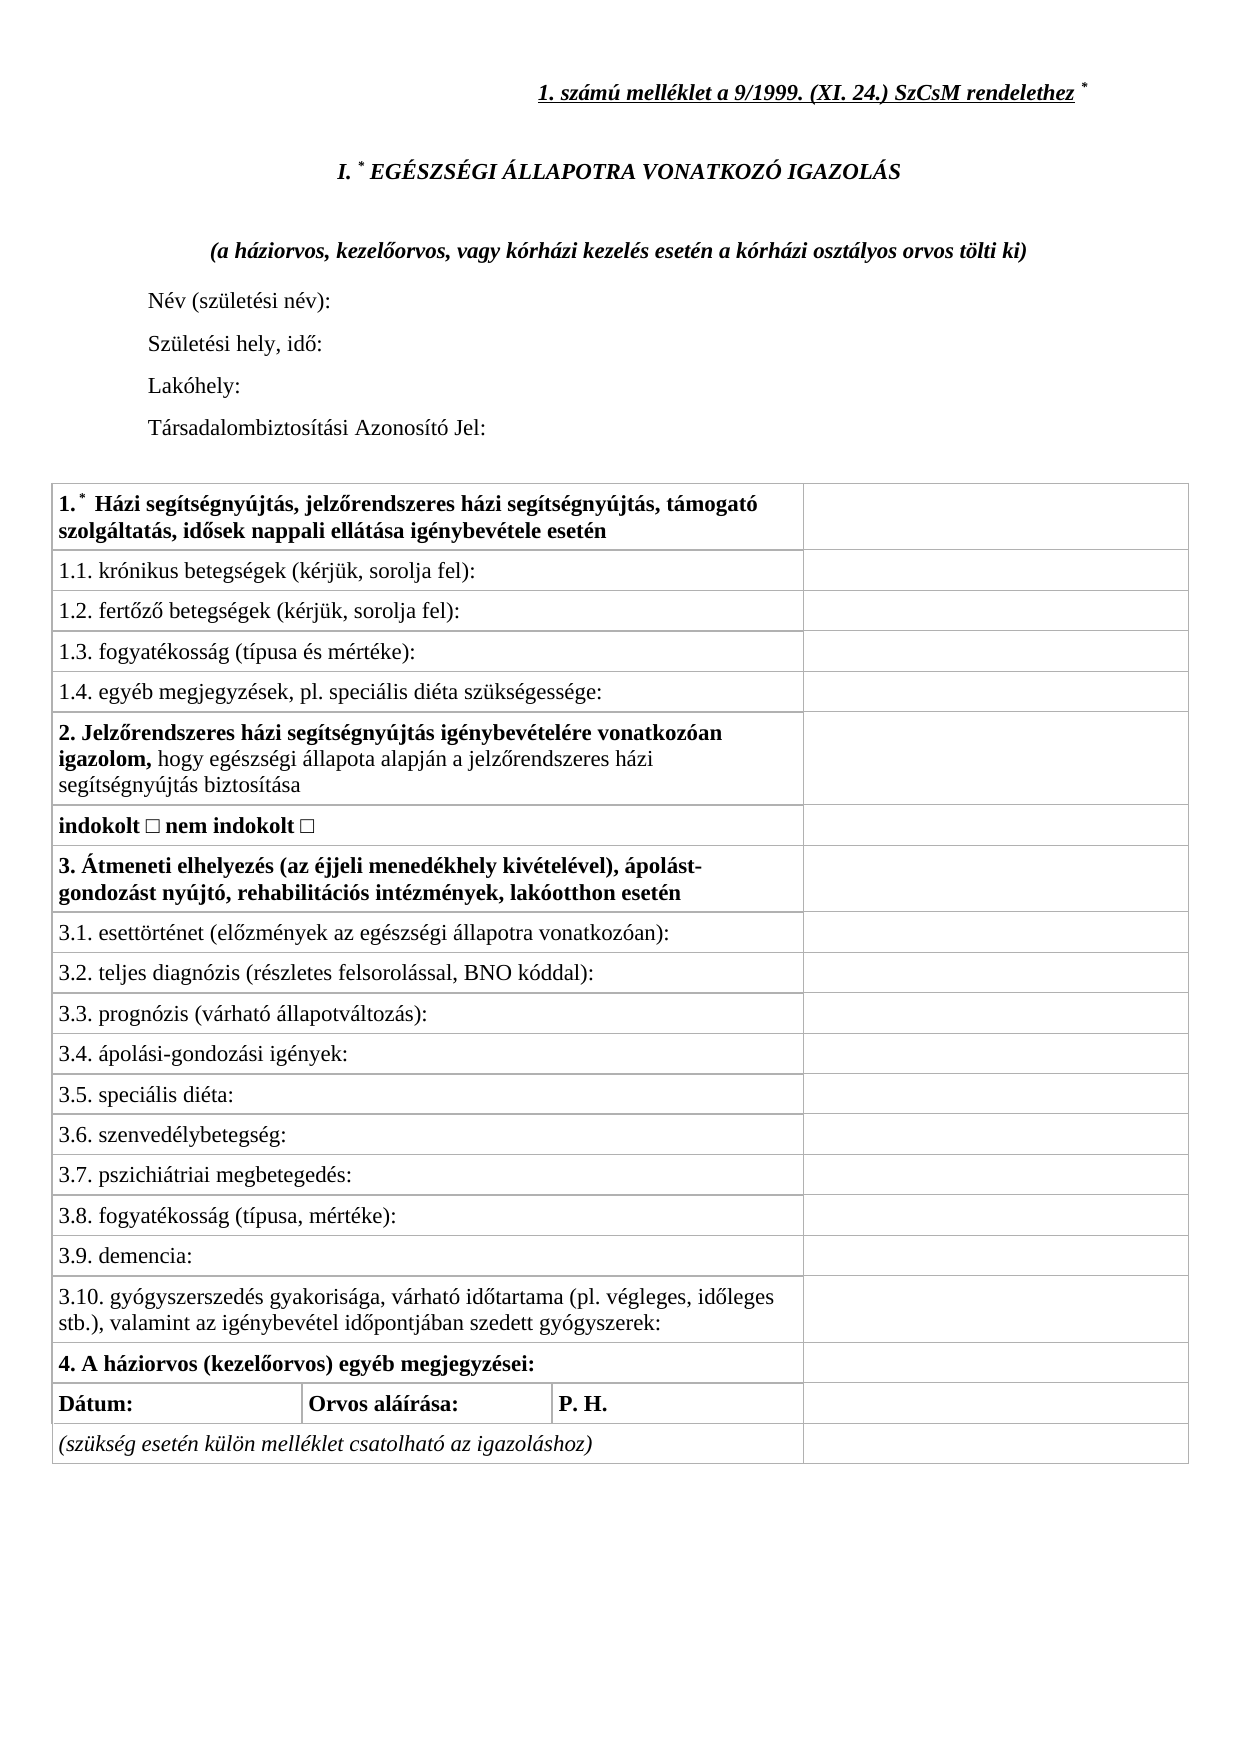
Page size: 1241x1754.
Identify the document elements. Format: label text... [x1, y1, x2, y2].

table_cell indokolt □ nem indokolt □ [53, 806, 803, 844]
table_cell [804, 1236, 1188, 1275]
table_cell 3.7. pszichiátriai megbetegedés: [53, 1155, 803, 1194]
table_cell [804, 550, 1188, 590]
table_cell 3.8. fogyatékosság (típusa, mértéke): [53, 1196, 803, 1234]
text I. * EGÉSZSÉGI ÁLLAPOTRA VONATKOZÓ IGAZOLÁS [148, 134, 1093, 184]
table_cell [804, 672, 1188, 711]
table_cell [804, 846, 1188, 911]
table_cell Dátum: [53, 1384, 301, 1423]
text Név (születési név): [148, 272, 1093, 314]
table_cell [804, 1424, 1188, 1463]
table_cell 3.2. teljes diagnózis (részletes felsorolással, BNO kóddal): [53, 953, 803, 992]
table_cell 1.4. egyéb megjegyzések, pl. speciális diéta szükségessége: [53, 672, 803, 711]
table_header 1. * Házi segítségnyújtás, jelzőrendszeres házi segítségnyújtás, támogató szolgáltatás, idősek nappali ellátása igénybevétele esetén [53, 484, 803, 549]
table_cell 3.5. speciális diéta: [53, 1075, 803, 1113]
table_cell [804, 912, 1188, 952]
table_cell [804, 1383, 1188, 1423]
table_cell 4. A háziorvos (kezelőorvos) egyéb megjegyzései: [53, 1343, 803, 1382]
table_cell [804, 1034, 1188, 1073]
table_cell P. H. [553, 1384, 803, 1423]
table_cell [804, 1195, 1188, 1234]
table_cell [804, 805, 1188, 844]
table_cell 3.6. szenvedélybetegség: [53, 1115, 803, 1154]
table_cell 3.4. ápolási-gondozási igények: [53, 1034, 803, 1073]
table_cell [804, 1155, 1188, 1194]
table_cell [804, 993, 1188, 1032]
table_cell 1.2. fertőző betegségek (kérjük, sorolja fel): [53, 591, 803, 630]
table_cell [804, 1343, 1188, 1382]
table_cell 1.1. krónikus betegségek (kérjük, sorolja fel): [53, 551, 803, 590]
text Lakóhely: [148, 356, 1093, 398]
table_cell 3. Átmeneti elhelyezés (az éjjeli menedékhely kivételével), ápolást-gondozást nyújtó, rehabilitációs intézmények, lakóotthon esetén [53, 846, 803, 911]
table_cell [804, 591, 1188, 630]
table_header [804, 484, 1188, 549]
text (a háziorvos, kezelőorvos, vagy kórházi kezelés esetén a kórházi osztályos orvos tölti ki) [148, 214, 1093, 264]
table_cell [804, 631, 1188, 671]
table_cell [804, 953, 1188, 992]
table_cell [804, 1114, 1188, 1154]
table_cell 3.10. gyógyszerszedés gyakorisága, várható időtartama (pl. végleges, időleges stb.), valamint az igénybevétel időpontjában szedett gyógyszerek: [53, 1277, 803, 1342]
text Születési hely, idő: [148, 314, 1093, 356]
table_cell [804, 712, 1188, 804]
table_cell [804, 1276, 1188, 1342]
text 1. számú melléklet a 9/1999. (XI. 24.) SzCsM rendelethez * [148, 79, 1093, 105]
table_cell 3.1. esettörténet (előzmények az egészségi állapotra vonatkozóan): [53, 913, 803, 952]
table_cell Orvos aláírása: [303, 1384, 551, 1423]
table_cell [804, 1074, 1188, 1113]
table_cell 3.9. demencia: [53, 1236, 803, 1275]
text Társadalombiztosítási Azonosító Jel: [148, 398, 1093, 440]
table_cell (szükség esetén külön melléklet csatolható az igazoláshoz) [53, 1424, 803, 1463]
table_cell 2. Jelzőrendszeres házi segítségnyújtás igénybevételére vonatkozóan igazolom, hogy egészségi állapota alapján a jelzőrendszeres házi segítségnyújtás biztosítása [53, 713, 803, 804]
table_cell 1.3. fogyatékosság (típusa és mértéke): [53, 632, 803, 671]
table_cell 3.3. prognózis (várható állapotváltozás): [53, 994, 803, 1032]
